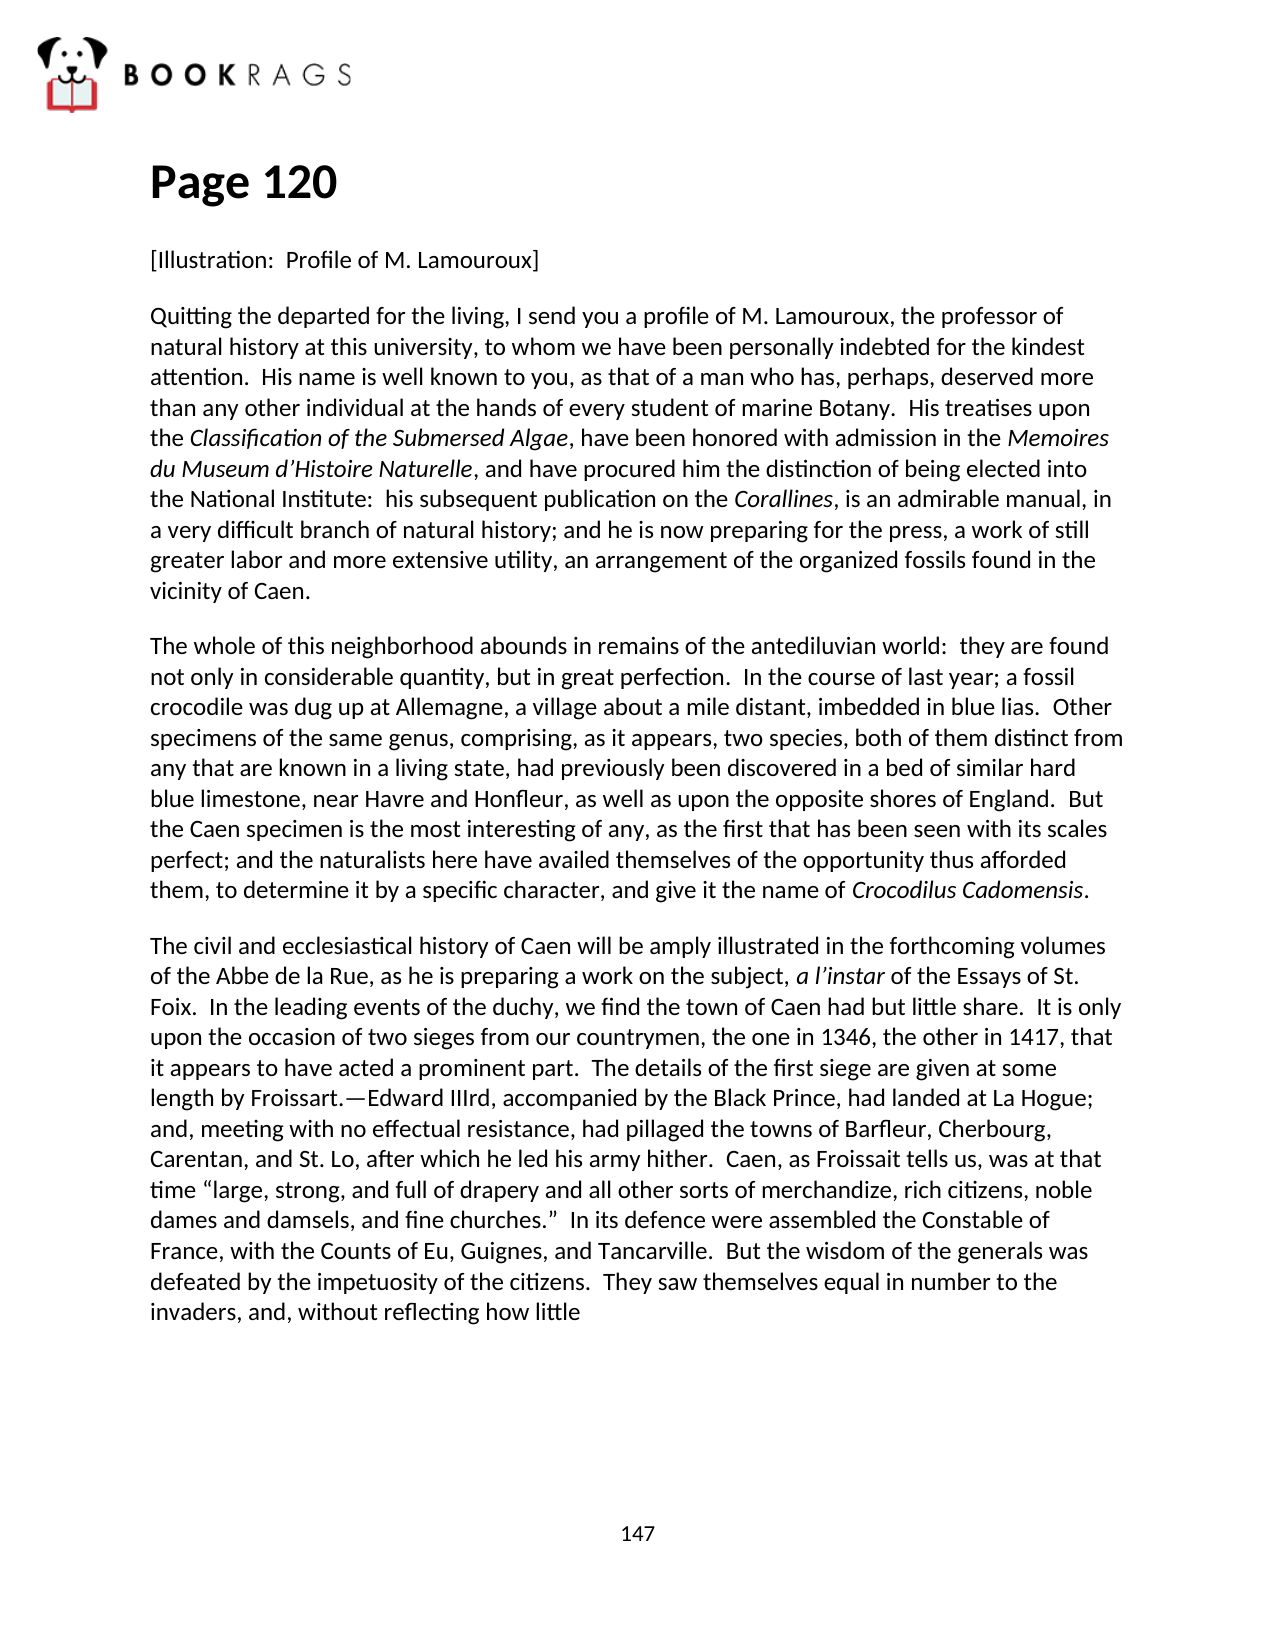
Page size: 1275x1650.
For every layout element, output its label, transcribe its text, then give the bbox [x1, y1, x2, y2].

text The whole of this neighborhood abounds in remains of the antediluvian world: they are found not only in considerable quantity, but in great perfection. In the course of last year; a fossil crocodile was dug up at Allemagne, a village about a mile distant, imbedded in blue lias. Other specimens of the same genus, comprising, as it appears, two species, both of them distinct from any that are known in a living state, had previously been discovered in a bed of similar hard blue limestone, near Havre and Honfleur, as well as upon the opposite shores of England. But the Caen specimen is the most interesting of any, as the first that has been seen with its scales perfect; and the naturalists here have availed themselves of the opportunity thus afforded them, to determine it by a specific character, and give it the name of Crocodilus Cadomensis. [150, 630, 1125, 905]
picture [37, 37, 351, 113]
text [Illustration: Profile of M. Lamouroux] [150, 244, 1125, 275]
text Quitting the departed for the living, I send you a profile of M. Lamouroux, the professor of natural history at this university, to whom we have been personally indebted for the kindest attention. His name is well known to you, as that of a man who has, perhaps, deserved more than any other individual at the hands of every student of marine Botany. His treatises upon the Classification of the Submersed Algae, have been honored with admission in the Memoires du Museum d’Histoire Naturelle, and have procured him the distinction of being elected into the National Institute: his subsequent publication on the Corallines, is an admirable manual, in a very difficult branch of natural history; and he is now preparing for the press, a work of still greater labor and more extensive utility, an arrangement of the organized fossils found in the vicinity of Caen. [150, 300, 1125, 605]
text The civil and ecclesiastical history of Caen will be amply illustrated in the forthcoming volumes of the Abbe de la Rue, as he is preparing a work on the subject, a l’instar of the Essays of St. Foix. In the leading events of the duchy, we find the town of Caen had but little share. It is only upon the occasion of two sieges from our countrymen, the one in 1346, the other in 1417, that it appears to have acted a prominent part. The details of the first siege are given at some length by Froissart.—­Edward IIIrd, accompanied by the Black Prince, had landed at La Hogue; and, meeting with no effectual resistance, had pillaged the towns of Barfleur, Cherbourg, Carentan, and St. Lo, after which he led his army hither. Caen, as Froissait tells us, was at that time “large, strong, and full of drapery and all other sorts of merchandize, rich citizens, noble dames and damsels, and fine churches.” In its defence were assembled the Constable of France, with the Counts of Eu, Guignes, and Tancarville. But the wisdom of the generals was defeated by the impetuosity of the citizens. They saw themselves equal in number to the invaders, and, without reflecting how little [150, 930, 1125, 1327]
text Page 120 [150, 150, 1125, 211]
